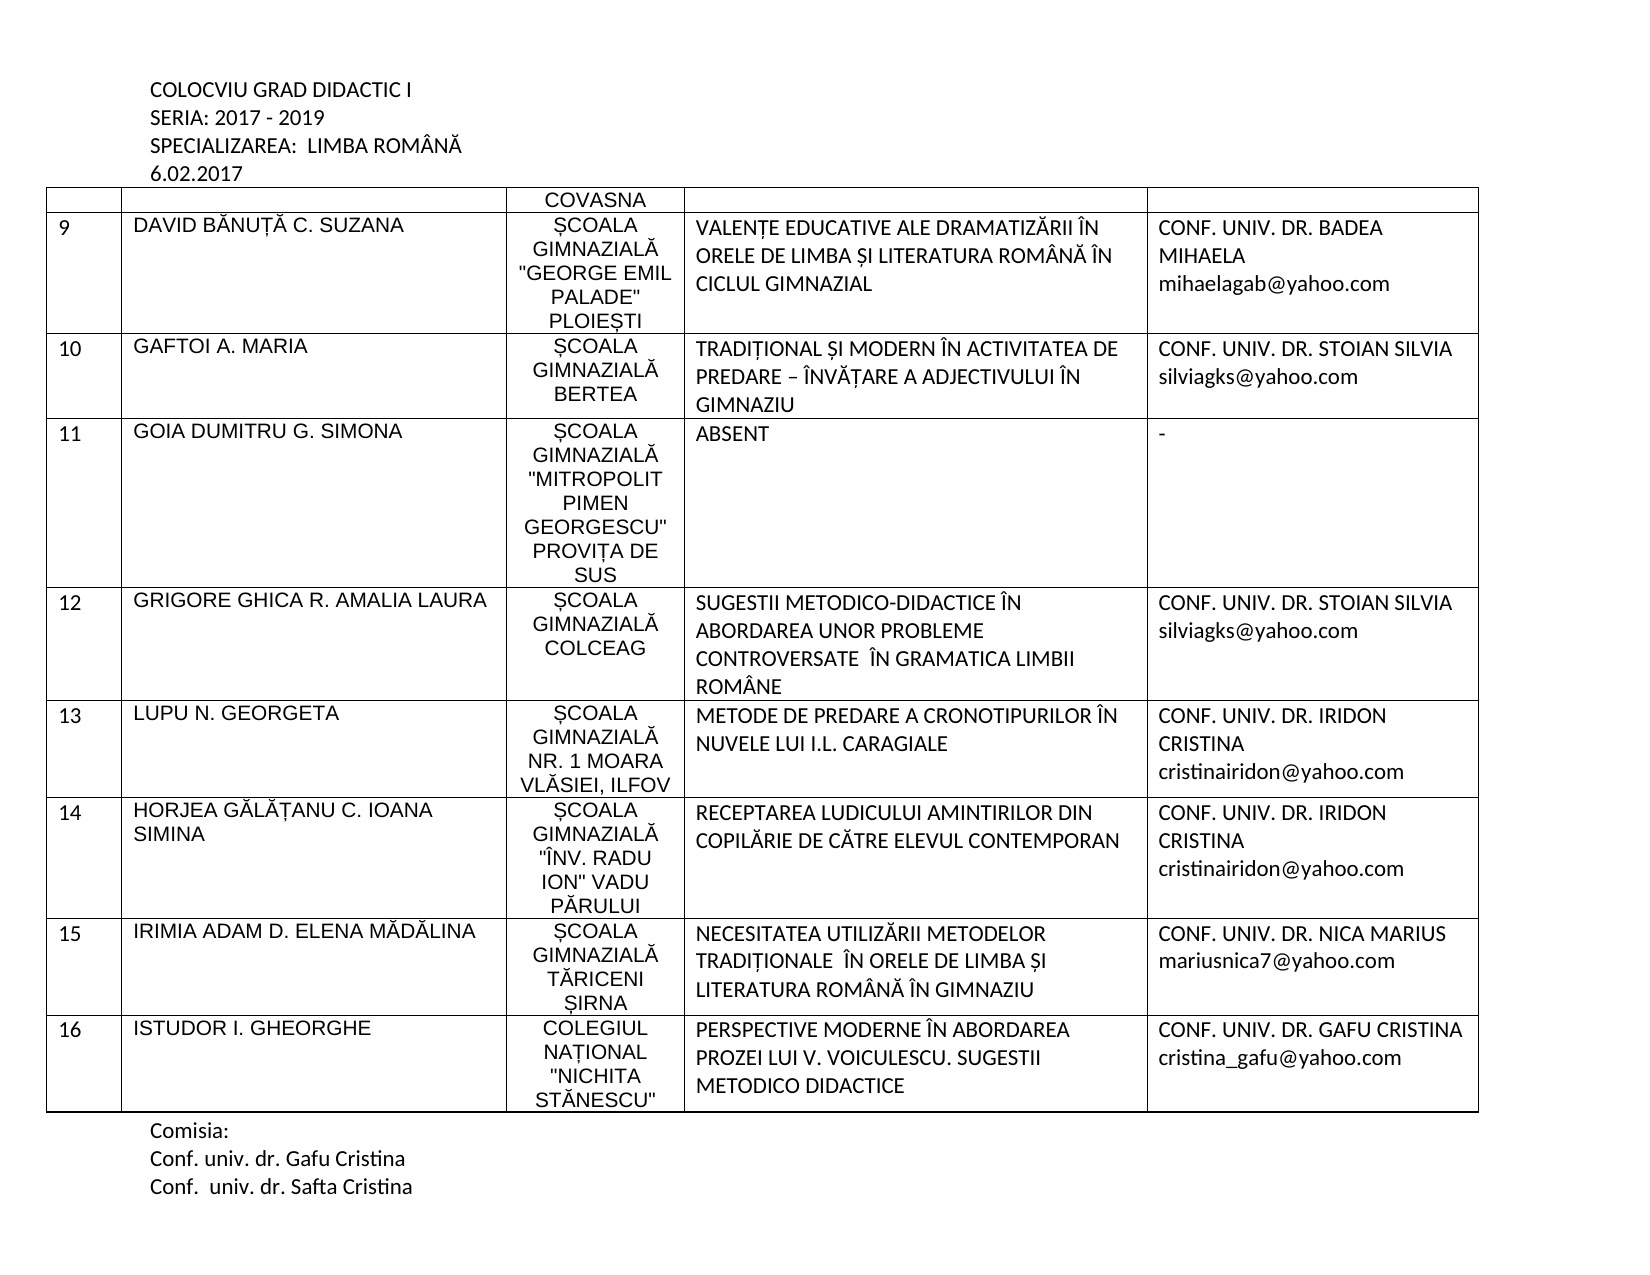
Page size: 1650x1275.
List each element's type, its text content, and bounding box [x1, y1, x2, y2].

table_cell ȘCOALA GIMNAZIALĂ COLCEAG [507, 588, 684, 700]
table_cell 10 [47, 334, 121, 418]
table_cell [685, 1016, 1147, 1111]
table_cell 12 [47, 588, 121, 700]
table_cell ȘCOALA GIMNAZIALĂ "MITROPOLIT PIMEN GEORGESCU" PROVIȚA DE SUS [507, 419, 684, 587]
table_cell GOIA DUMITRU G. SIMONA [122, 419, 506, 587]
table_cell GAFTOI A. MARIA [122, 334, 506, 418]
table_cell 14 [47, 798, 121, 918]
table_cell NECESITATEA UTILIZĂRII METODELOR TRADIȚIONALE ÎN ORELE DE LIMBA ȘI LITERATURA ROMÂNĂ ÎN GIMNAZIU [685, 919, 1147, 1014]
table_cell HORJEA GĂLĂȚANU C. IOANA SIMINA [122, 798, 506, 918]
table_cell IRIMIA ADAM D. ELENA MĂDĂLINA [122, 919, 506, 1014]
table_cell CONF. UNIV. DR. STOIAN SILVIA silviagks@yahoo.com [1148, 588, 1478, 700]
table_cell ABSENT [685, 419, 1147, 587]
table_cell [507, 188, 684, 212]
table_cell GRIGORE GHICA R. AMALIA LAURA [122, 588, 506, 700]
table_cell ȘCOALA GIMNAZIALĂ "ÎNV. RADU ION" VADU PĂRULUI [507, 798, 684, 918]
table_cell ISTUDOR I. GHEORGHE [122, 1016, 506, 1111]
table_cell TRADIȚIONAL ȘI MODERN ÎN ACTIVITATEA DE PREDARE – ÎNVĂȚARE A ADJECTIVULUI ÎN GIMNAZIU [685, 334, 1147, 418]
table_cell ȘCOALA GIMNAZIALĂ NR. 1 MOARA VLĂSIEI, ILFOV [507, 701, 684, 797]
table_cell 9 [47, 213, 121, 333]
table_cell METODE DE PREDARE A CRONOTIPURILOR ÎN NUVELE LUI I.L. CARAGIALE [685, 701, 1147, 797]
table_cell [685, 188, 1147, 212]
table_cell VALENȚE EDUCATIVE ALE DRAMATIZĂRII ÎN ORELE DE LIMBA ȘI LITERATURA ROMÂNĂ ÎN CICLUL GIMNAZIAL [685, 213, 1147, 333]
table_cell CONF. UNIV. DR. STOIAN SILVIA silviagks@yahoo.com [1148, 334, 1478, 418]
table_cell CONF. UNIV. DR. IRIDON CRISTINA cristinairidon@yahoo.com [1148, 798, 1478, 918]
table_cell RECEPTAREA LUDICULUI AMINTIRILOR DIN COPILĂRIE DE CĂTRE ELEVUL CONTEMPORAN [685, 798, 1147, 918]
table_cell DAVID BĂNUȚĂ C. SUZANA [122, 213, 506, 333]
table_cell SUGESTII METODICO-DIDACTICE ÎN ABORDAREA UNOR PROBLEME CONTROVERSATE ÎN GRAMATICA LIMBII ROMÂNE [685, 588, 1147, 700]
table_cell ȘCOALA GIMNAZIALĂ BERTEA [507, 334, 684, 418]
table_cell LUPU N. GEORGETA [122, 701, 506, 797]
table_cell 15 [47, 919, 121, 1014]
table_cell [122, 188, 506, 212]
table_cell 16 [47, 1016, 121, 1111]
table_cell - [1148, 419, 1478, 587]
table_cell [1148, 188, 1478, 212]
table_cell 13 [47, 701, 121, 797]
table_cell CONF. UNIV. DR. BADEA MIHAELA mihaelagab@yahoo.com [1148, 213, 1478, 333]
table_cell ȘCOALA GIMNAZIALĂ "GEORGE EMIL PALADE" PLOIEȘTI [507, 213, 684, 333]
table_cell 11 [47, 419, 121, 587]
table_cell ȘCOALA GIMNAZIALĂ TĂRICENI ȘIRNA [507, 919, 684, 1014]
table_cell CONF. UNIV. DR. IRIDON CRISTINA cristinairidon@yahoo.com [1148, 701, 1478, 797]
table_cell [507, 1016, 684, 1111]
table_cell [1148, 1016, 1478, 1111]
table_cell CONF. UNIV. DR. NICA MARIUS mariusnica7@yahoo.com [1148, 919, 1478, 1014]
table_cell 8 [47, 188, 121, 212]
